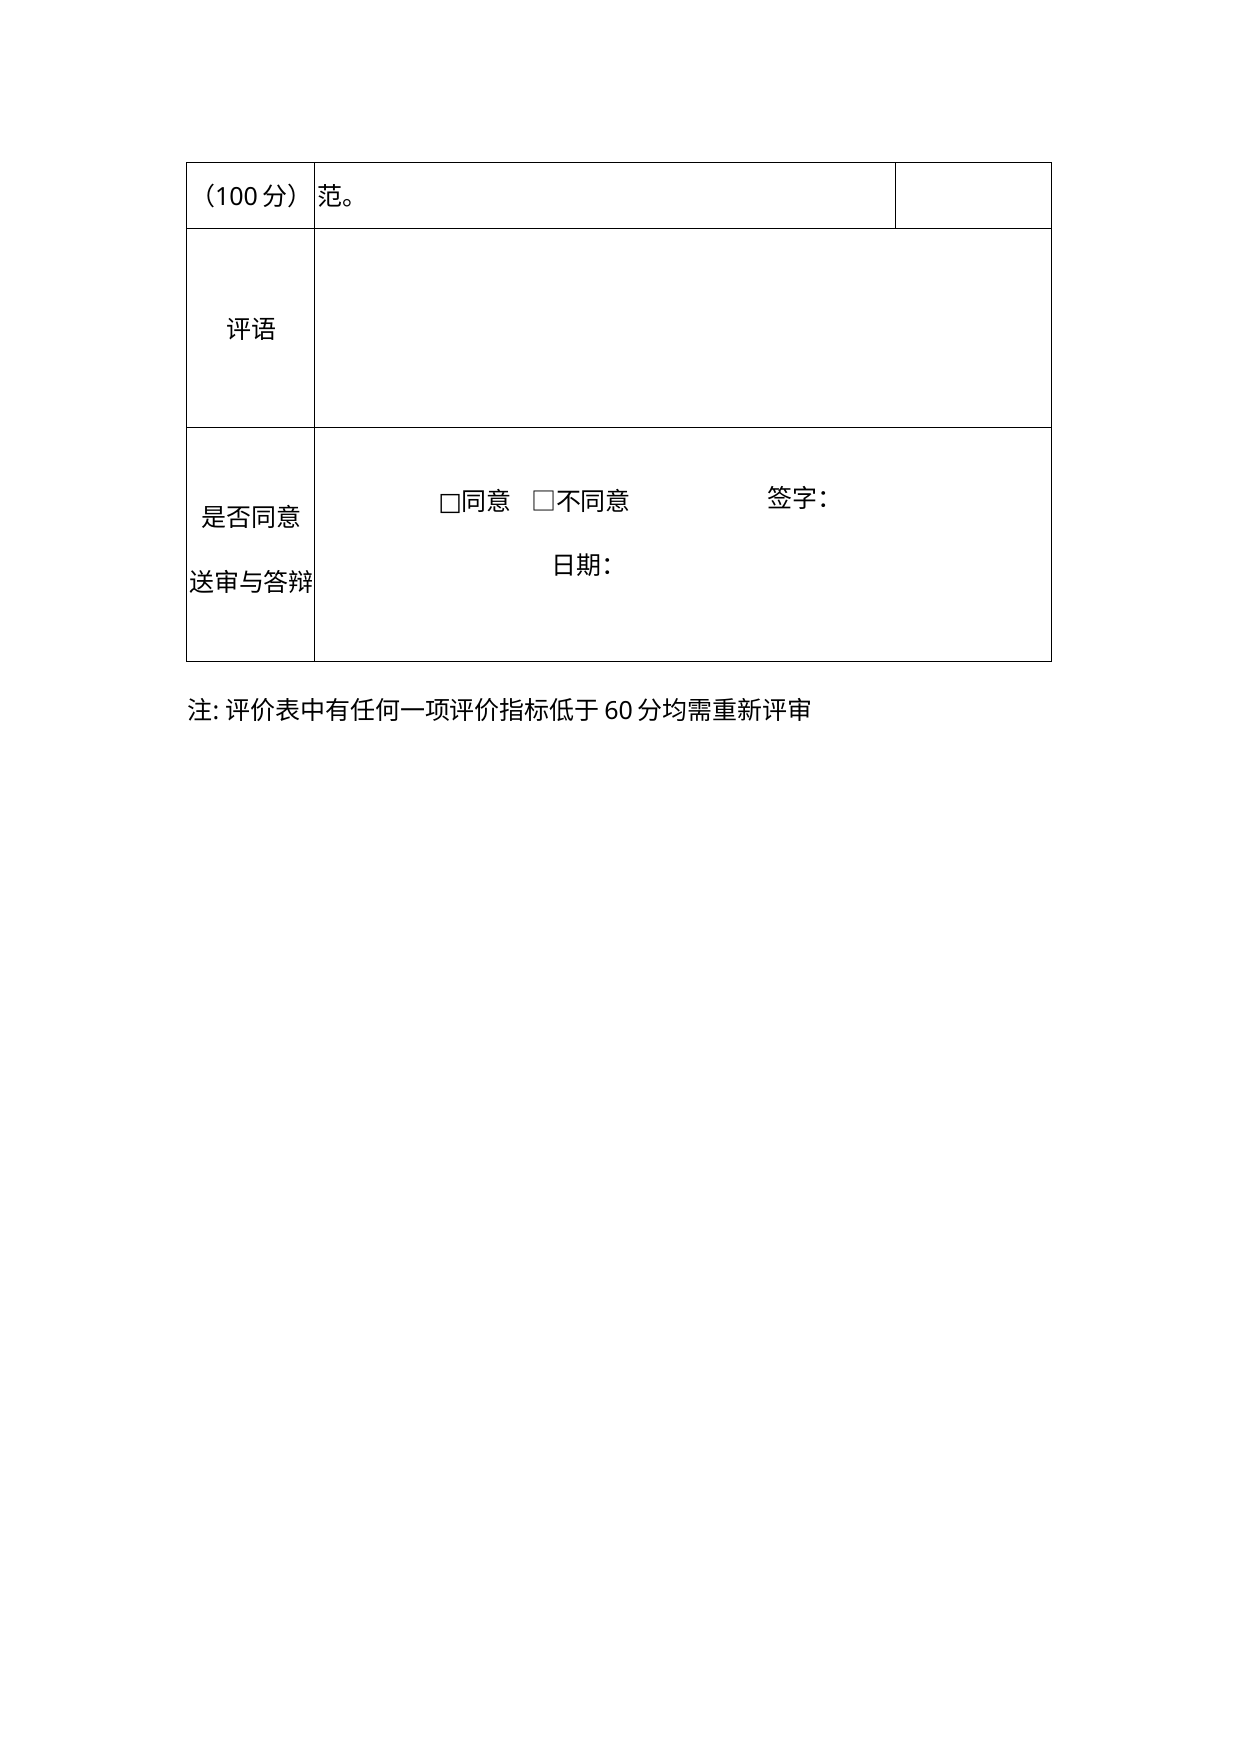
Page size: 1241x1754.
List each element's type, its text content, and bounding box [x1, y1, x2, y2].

table_cell 是否同意 送审与答辩 [187, 428, 314, 661]
table_cell [896, 163, 1051, 227]
table_cell 评语 [187, 229, 314, 427]
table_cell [315, 163, 895, 227]
text 注: 评价表中有任何一项评价指标低于60分均需重新评审 [187, 676, 1053, 741]
table_cell [315, 229, 1051, 427]
table_cell 规范性 （100分） [187, 163, 314, 227]
table_cell 签字： 日期： [315, 428, 1051, 661]
